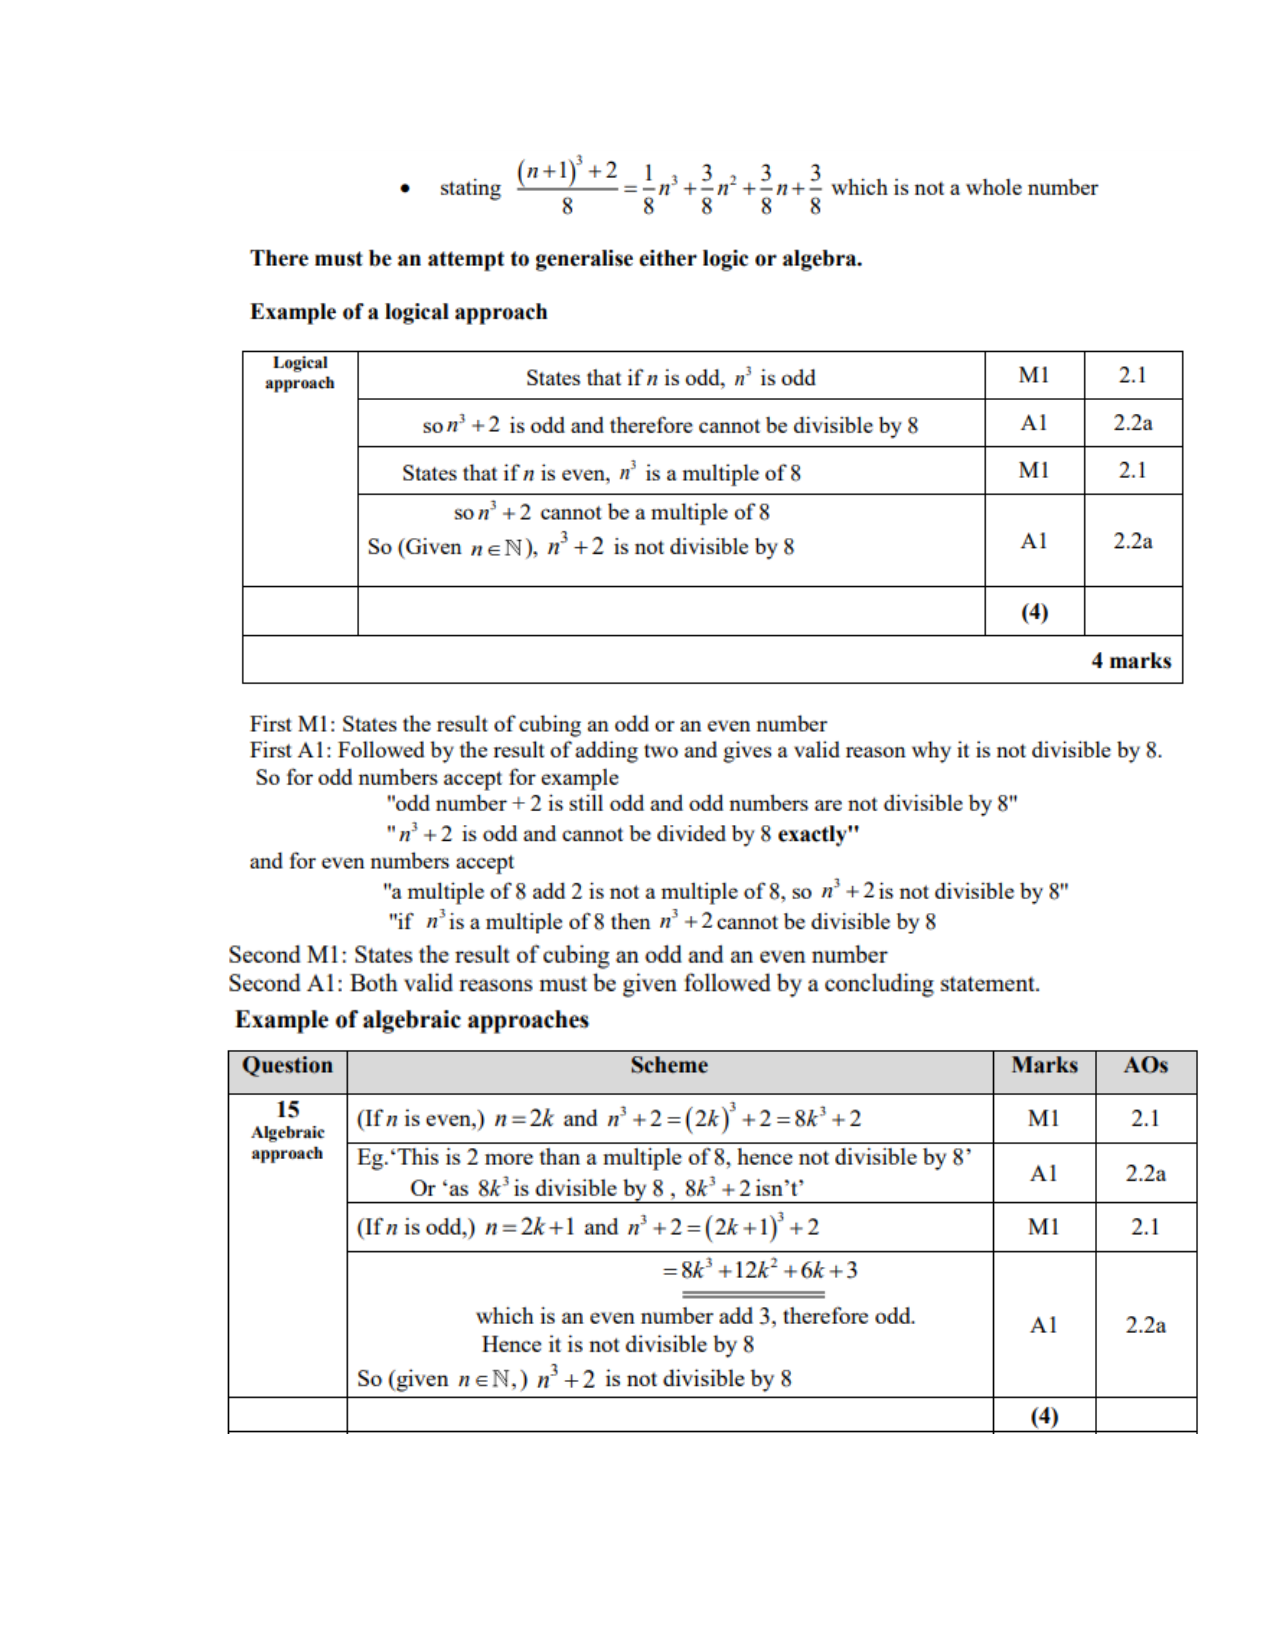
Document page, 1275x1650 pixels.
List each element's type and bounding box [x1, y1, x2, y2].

picture [225, 150, 1200, 938]
picture [225, 1004, 646, 1042]
picture [225, 1046, 1200, 1434]
picture [225, 942, 1200, 1001]
